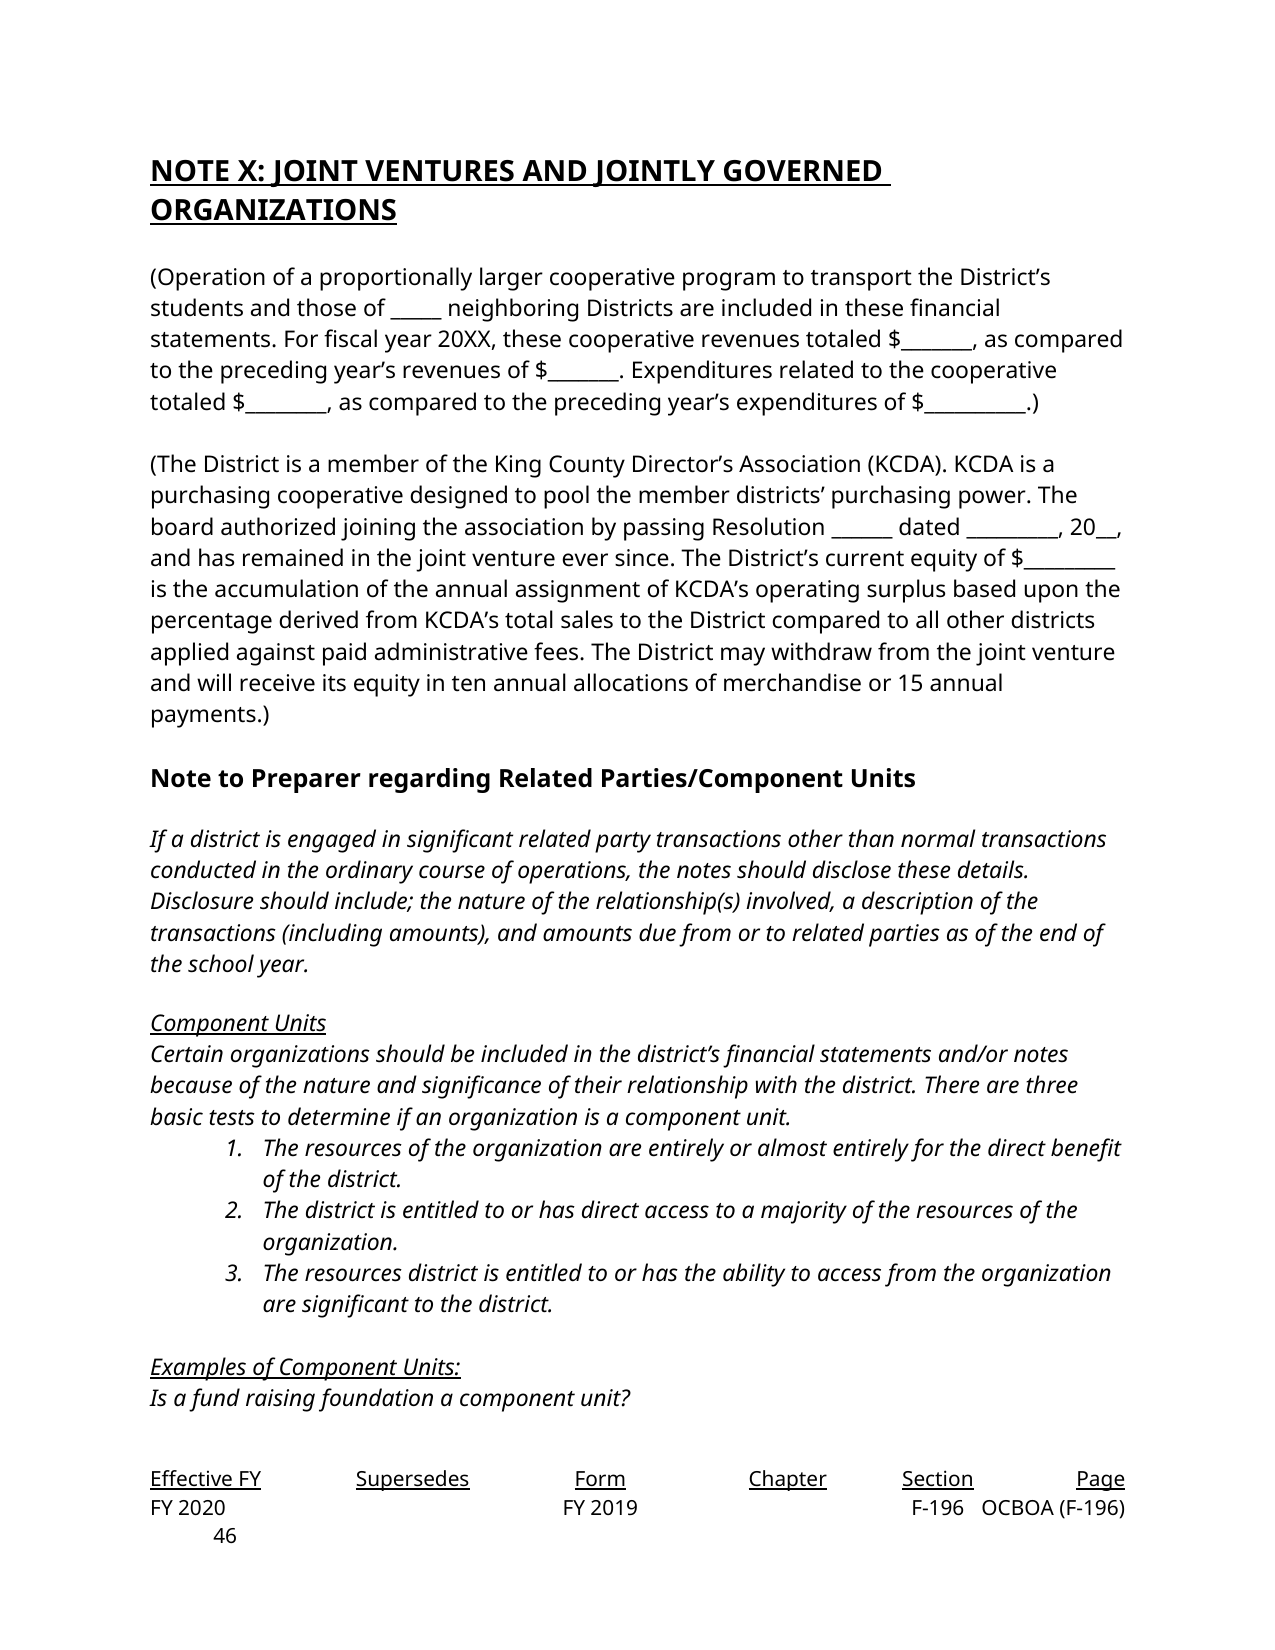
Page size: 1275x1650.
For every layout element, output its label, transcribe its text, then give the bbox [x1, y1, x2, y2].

subtitle Note to Preparer regarding Related Parties/Component Units [150, 761, 1125, 795]
text Certain organizations should be included in the district’s financial statements and/or notes because of the nature and significance of their relationship with the district. There are three basic tests to determine if an organization is a component unit. [150, 1038, 1125, 1132]
text Component Units [150, 1007, 1125, 1038]
text (Operation of a proportionally larger cooperative program to transport the District’s students and those of _____ neighboring Districts are included in these financial statements. For fiscal year 20XX, these cooperative revenues totaled $_______, as compared to the preceding year’s revenues of $_______. Expenditures related to the cooperative totaled $________, as compared to the preceding year’s expenditures of $__________.) [150, 261, 1125, 417]
list The resources district is entitled to or has the ability to access from the organization are significant to the district. [225, 1257, 1125, 1319]
text Is a fund raising foundation a component unit? [150, 1382, 1125, 1413]
text Examples of Component Units: [150, 1351, 1125, 1382]
text If a district is engaged in significant related party transactions other than normal transactions conducted in the ordinary course of operations, the notes should disclose these details. Disclosure should include; the nature of the relationship(s) involved, a description of the transactions (including amounts), and amounts due from or to related parties as of the end of the school year. [150, 823, 1125, 979]
text (The District is a member of the King County Director’s Association (KCDA). KCDA is a purchasing cooperative designed to pool the member districts’ purchasing power. The board authorized joining the association by passing Resolution ______ dated _________, 20__, and has remained in the joint venture ever since. The District’s current equity of $_________ is the accumulation of the annual assignment of KCDA’s operating surplus based upon the percentage derived from KCDA’s total sales to the District compared to all other districts applied against paid administrative fees. The District may withdraw from the joint venture and will receive its equity in ten annual allocations of merchandise or 15 annual payments.) [150, 448, 1125, 729]
list The resources of the organization are entirely or almost entirely for the direct benefit of the district. [225, 1132, 1125, 1194]
list The district is entitled to or has direct access to a majority of the resources of the organization. [225, 1194, 1125, 1257]
subtitle Note x: Joint ventures and jointly governed organizations [150, 150, 1102, 229]
